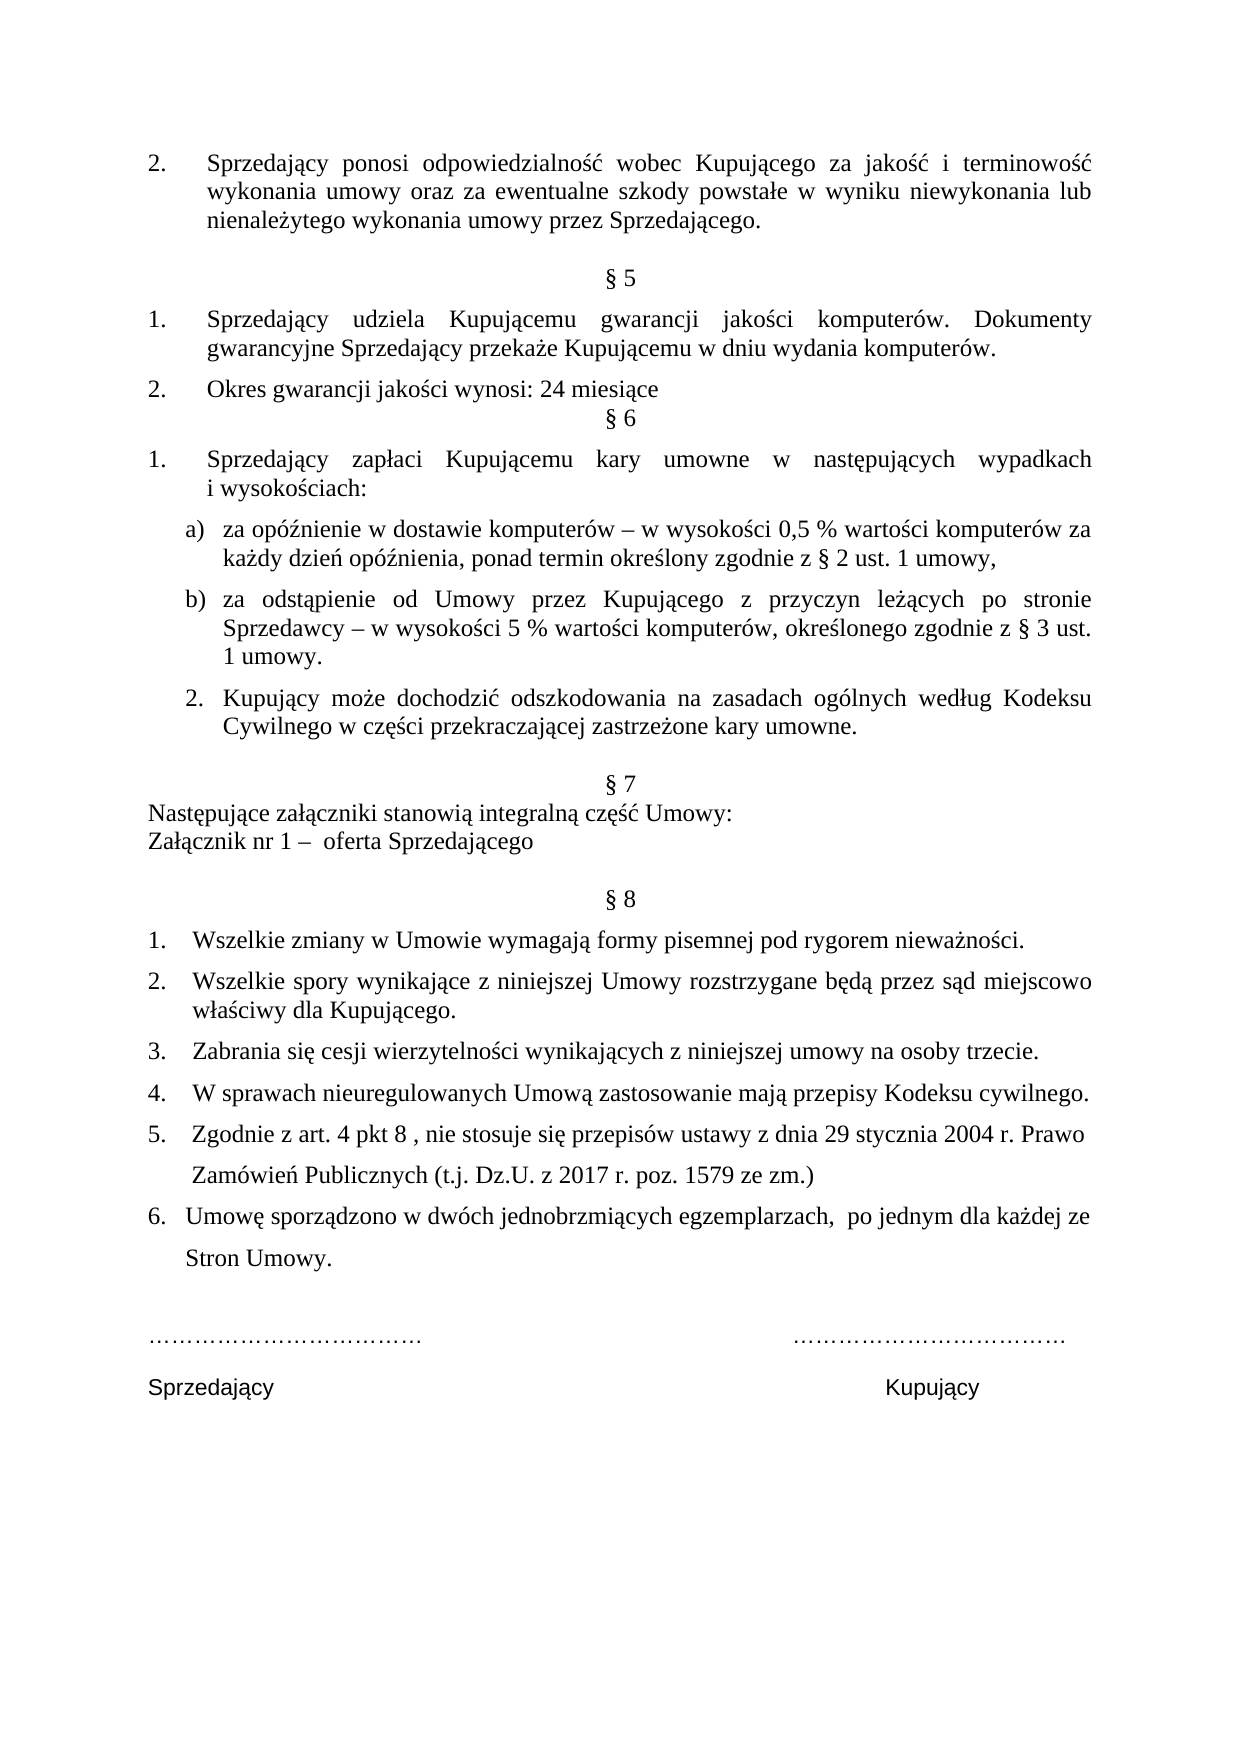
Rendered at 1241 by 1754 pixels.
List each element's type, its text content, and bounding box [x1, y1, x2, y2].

text ……………………………… ……………………………… [148, 1322, 1093, 1349]
text § 6 [148, 403, 1093, 431]
list Wszelkie zmiany w Umowie wymagają formy pisemnej pod rygorem nieważności. [148, 925, 1093, 954]
text § 7 [148, 769, 1093, 798]
list Sprzedający udziela Kupującemu gwarancji jakości komputerów. Dokumenty gwarancyjne Sprzedający przekaże Kupującemu w dniu wydania komputerów. [148, 304, 1093, 361]
list za odstąpienie od Umowy przez Kupującego z przyczyn leżących po stronie Sprzedawcy – w wysokości 5 % wartości komputerów, określonego zgodnie z § 3 ust. 1 umowy. [185, 584, 1093, 670]
list Okres gwarancji jakości wynosi: 24 miesiące [148, 374, 1093, 403]
text 6. Umowę sporządzono w dwóch jednobrzmiących egzemplarzach, po jednym dla każdej ze [148, 1201, 1093, 1230]
list Sprzedający ponosi odpowiedzialność wobec Kupującego za jakość i terminowość wykonania umowy oraz za ewentualne szkody powstałe w wyniku niewykonania lub nienależytego wykonania umowy przez Sprzedającego. [148, 148, 1093, 234]
list W sprawach nieuregulowanych Umową zastosowanie mają przepisy Kodeksu cywilnego. [148, 1078, 1093, 1106]
text 5. Zgodnie z art. 4 pkt 8 , nie stosuje się przepisów ustawy z dnia 29 stycznia 2004 r. Prawo [148, 1119, 1093, 1148]
text § 8 [148, 884, 1093, 913]
list za opóźnienie w dostawie komputerów – w wysokości 0,5 % wartości komputerów za każdy dzień opóźnienia, ponad termin określony zgodnie z § 2 ust. 1 umowy, [185, 514, 1093, 571]
list Sprzedający zapłaci Kupującemu kary umowne w następujących wypadkach i wysokościach: [148, 444, 1093, 501]
list Kupujący może dochodzić odszkodowania na zasadach ogólnych według Kodeksu Cywilnego w części przekraczającej zastrzeżone kary umowne. [185, 683, 1093, 740]
text Sprzedający Kupujący [148, 1373, 1093, 1400]
text § 5 [148, 263, 1093, 291]
text Stron Umowy. [148, 1243, 1093, 1271]
text Załącznik nr 1 – oferta Sprzedającego [148, 826, 1093, 855]
text Następujące załączniki stanowią integralną część Umowy: [148, 798, 1093, 826]
list Zabrania się cesji wierzytelności wynikających z niniejszej umowy na osoby trzecie. [148, 1036, 1093, 1065]
text Zamówień Publicznych (t.j. Dz.U. z 2017 r. poz. 1579 ze zm.) [148, 1160, 1093, 1189]
list Wszelkie spory wynikające z niniejszej Umowy rozstrzygane będą przez sąd miejscowo właściwy dla Kupującego. [148, 966, 1093, 1024]
